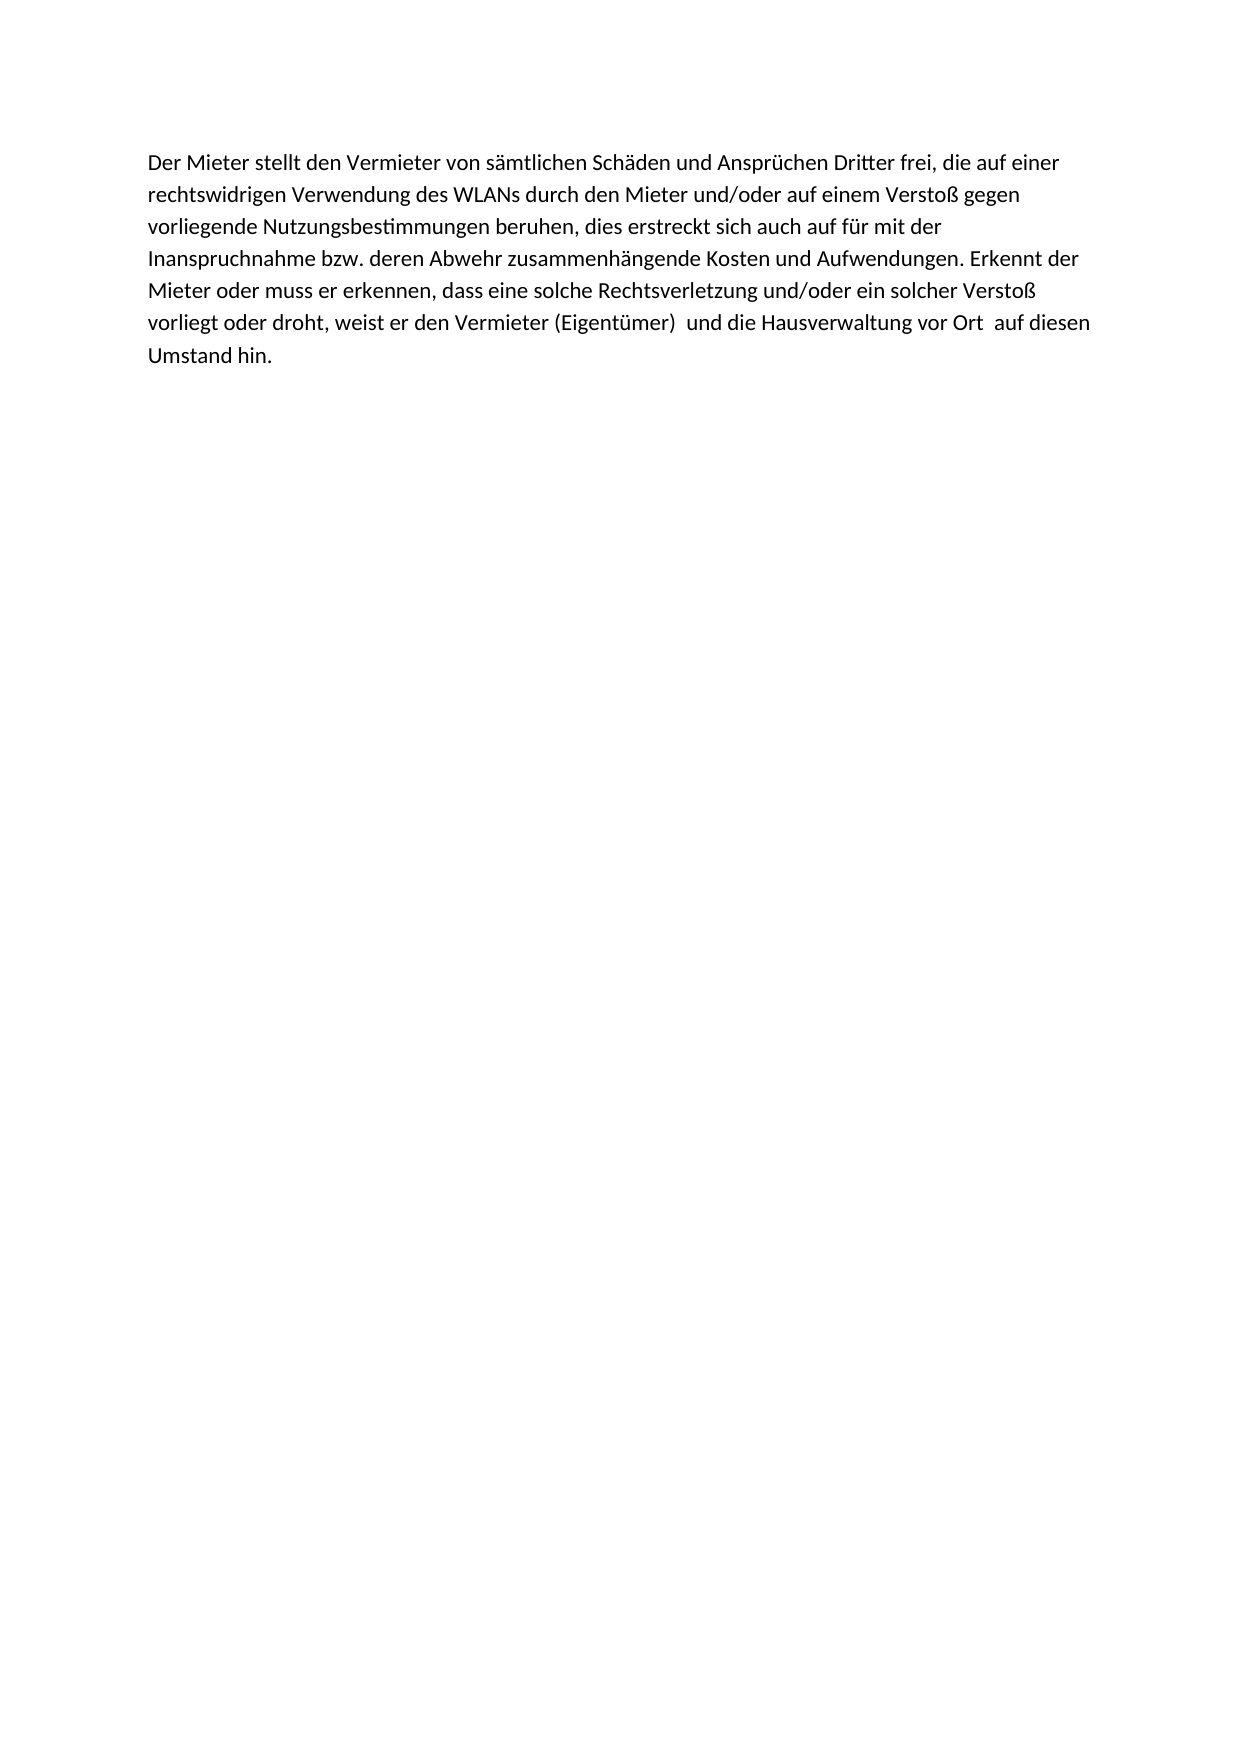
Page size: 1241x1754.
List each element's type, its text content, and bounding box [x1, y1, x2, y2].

text Der Mieter stellt den Vermieter von sämtlichen Schäden und Ansprüchen Dritter frei, die auf einer rechtswidrigen Verwendung des WLANs durch den Mieter und/oder auf einem Verstoß gegen vorliegende Nutzungsbestimmungen beruhen, dies erstreckt sich auch auf für mit der Inanspruchnahme bzw. deren Abwehr zusammenhängende Kosten und Aufwendungen. Erkennt der Mieter oder muss er erkennen, dass eine solche Rechtsverletzung und/oder ein solcher Verstoß vorliegt oder droht, weist er den Vermieter (Eigentümer) und die Hausverwaltung vor Ort auf diesen Umstand hin. [148, 148, 1093, 369]
